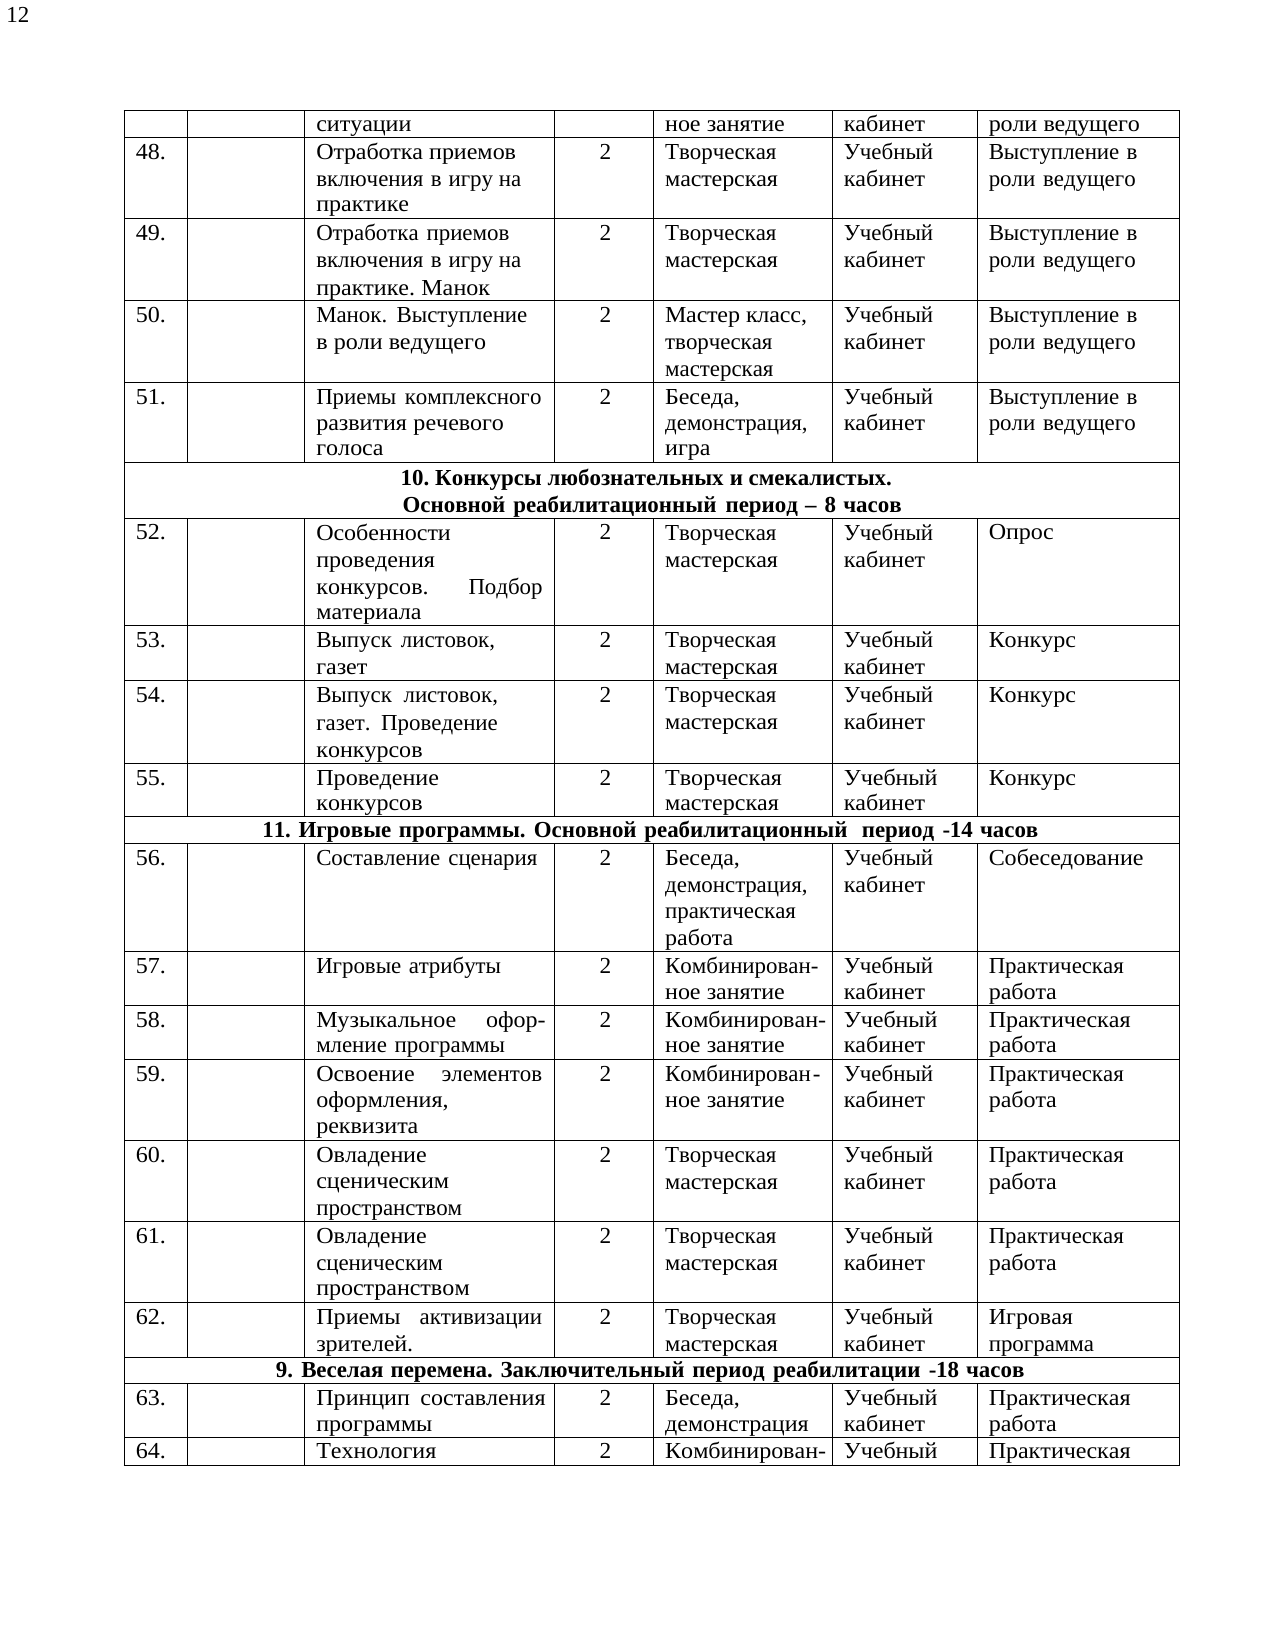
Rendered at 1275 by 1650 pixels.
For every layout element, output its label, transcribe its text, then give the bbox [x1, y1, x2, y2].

table_cell Приемы комплексного развития речевого голоса [305, 383, 554, 462]
table_cell 58. [125, 1006, 187, 1059]
table_cell Выступление в роли ведущего [978, 219, 1179, 300]
table_cell [188, 1438, 304, 1464]
table_cell [188, 219, 304, 300]
table_cell Выпуск листовок, газет [305, 626, 554, 680]
table_cell 50. [125, 301, 187, 382]
table_cell 57. [125, 952, 187, 1005]
table_cell 2 [555, 1384, 653, 1437]
table_cell Музыкальное офор- мление программы [305, 1006, 554, 1059]
table_cell Творческая мастерская [654, 1222, 832, 1302]
table_cell 56. [125, 844, 187, 951]
table_header ситуации [305, 111, 554, 137]
table_cell Собеседование [978, 844, 1179, 951]
table_cell Приемы активизации зрителей. [305, 1303, 554, 1357]
table_cell Творческая мастерская [654, 1141, 832, 1221]
table_cell 48. [125, 138, 187, 218]
table_cell Учебный кабинет [833, 301, 977, 382]
table_cell 2 [555, 1303, 653, 1357]
table_cell Учебный кабинет [833, 219, 977, 300]
table_cell 59. [125, 1060, 187, 1140]
table_cell [188, 519, 304, 625]
table_cell [188, 844, 304, 951]
table_cell Отработка приемов включения в игру на практике. Манок [305, 219, 554, 300]
table_cell Комбинирован- ное занятие [654, 1006, 832, 1059]
table_cell Составление сценария [305, 844, 554, 951]
table_cell Комбинирован- [654, 1438, 832, 1464]
table_cell [188, 952, 304, 1005]
table_cell Практическая работа [978, 1060, 1179, 1140]
table_cell Овладение сценическим пространством [305, 1141, 554, 1221]
table_cell Опрос [978, 519, 1179, 625]
table_cell Учебный кабинет [833, 1060, 977, 1140]
table_cell [188, 383, 304, 462]
table_cell Овладение сценическим пространством [305, 1222, 554, 1302]
table_cell [188, 1384, 304, 1437]
table_cell Учебный кабинет [833, 519, 977, 625]
table_cell 52. [125, 519, 187, 625]
table_header [188, 111, 304, 137]
table_cell 2 [555, 1006, 653, 1059]
table_cell Творческая мастерская [654, 138, 832, 218]
table_cell Выступление в роли ведущего [978, 301, 1179, 382]
table_cell Творческая мастерская [654, 519, 832, 625]
table_cell Учебный кабинет [833, 1006, 977, 1059]
table_cell 9. Веселая перемена. Заключительный период реабилитации -18 часов [125, 1358, 1179, 1383]
table_cell Учебный кабинет [833, 952, 977, 1005]
table_cell Игровые атрибуты [305, 952, 554, 1005]
table_cell [188, 1222, 304, 1302]
table_cell Учебный [833, 1438, 977, 1464]
table_cell Практическая [978, 1438, 1179, 1464]
table_cell 2 [555, 626, 653, 680]
table_cell 55. [125, 764, 187, 816]
table_cell 2 [555, 138, 653, 218]
table_cell Учебный кабинет [833, 681, 977, 762]
table_cell Выступление в роли ведущего [978, 138, 1179, 218]
table_header кабинет [833, 111, 977, 137]
table_cell Выступление в роли ведущего [978, 383, 1179, 462]
table_cell 10. Конкурсы любознательных и смекалистых. Основной реабилитационный период – 8 часов [125, 463, 1179, 518]
table_cell [188, 1060, 304, 1140]
table_cell [188, 626, 304, 680]
table_cell Учебный кабинет [833, 1303, 977, 1357]
table_cell Практическая работа [978, 1222, 1179, 1302]
table_cell 2 [555, 681, 653, 762]
table_cell Беседа, демонстрация, игра [654, 383, 832, 462]
table_cell Конкурс [978, 626, 1179, 680]
table_header [555, 111, 653, 137]
table_cell 54. [125, 681, 187, 762]
table_cell Принцип составления программы [305, 1384, 554, 1437]
table_cell 2 [555, 1141, 653, 1221]
table_cell Творческая мастерская [654, 681, 832, 762]
table_cell 61. [125, 1222, 187, 1302]
table_cell Учебный кабинет [833, 764, 977, 816]
table_cell [188, 1006, 304, 1059]
table_cell 63. [125, 1384, 187, 1437]
table_cell 2 [555, 952, 653, 1005]
table_cell 53. [125, 626, 187, 680]
table_cell 2 [555, 301, 653, 382]
table_cell Учебный кабинет [833, 138, 977, 218]
table_cell Выпуск листовок, газет. Проведение конкурсов [305, 681, 554, 762]
table_cell Конкурс [978, 764, 1179, 816]
table_cell Практическая работа [978, 1006, 1179, 1059]
table_cell Учебный кабинет [833, 1384, 977, 1437]
table_cell 2 [555, 519, 653, 625]
table_cell Учебный кабинет [833, 1141, 977, 1221]
table_cell Учебный кабинет [833, 1222, 977, 1302]
table_cell 51. [125, 383, 187, 462]
table_cell 2 [555, 1438, 653, 1464]
table_cell Освоение элементов оформления, реквизита [305, 1060, 554, 1140]
table_cell [188, 1303, 304, 1357]
table_cell 2 [555, 844, 653, 951]
table_cell Особенности проведения конкурсов. Подбор материала [305, 519, 554, 625]
table_cell Манок. Выступление в роли ведущего [305, 301, 554, 382]
table_cell 11. Игровые программы. Основной реабилитационный период -14 часов [125, 817, 1179, 843]
table_cell Творческая мастерская [654, 1303, 832, 1357]
table_cell 2 [555, 219, 653, 300]
table_cell Мастер класс, творческая мастерская [654, 301, 832, 382]
table_cell 64. [125, 1438, 187, 1464]
table_cell Комбинирован -ное занятие [654, 1060, 832, 1140]
table_cell Практическая работа [978, 1384, 1179, 1437]
table_header роли ведущего [978, 111, 1179, 137]
table_cell Творческая мастерская [654, 626, 832, 680]
table_cell [188, 1141, 304, 1221]
table_cell Беседа, демонстрация [654, 1384, 832, 1437]
table_cell Технология [305, 1438, 554, 1464]
table_cell 2 [555, 1060, 653, 1140]
table_cell Учебный кабинет [833, 383, 977, 462]
table_cell 2 [555, 764, 653, 816]
table_cell Комбинирован- ное занятие [654, 952, 832, 1005]
table_cell Беседа, демонстрация, практическая работа [654, 844, 832, 951]
table_cell Отработка приемов включения в игру на практике [305, 138, 554, 218]
table_cell Учебный кабинет [833, 844, 977, 951]
table_cell 49. [125, 219, 187, 300]
table_cell Творческая мастерская [654, 764, 832, 816]
table_cell [188, 138, 304, 218]
table_cell Учебный кабинет [833, 626, 977, 680]
table_cell Творческая мастерская [654, 219, 832, 300]
table_cell [188, 681, 304, 762]
table_cell 60. [125, 1141, 187, 1221]
table_cell Проведение конкурсов [305, 764, 554, 816]
table_cell Игровая программа [978, 1303, 1179, 1357]
table_cell 2 [555, 383, 653, 462]
table_cell 62. [125, 1303, 187, 1357]
table_header ное занятие [654, 111, 832, 137]
table_cell Практическая работа [978, 952, 1179, 1005]
table_header [125, 111, 187, 137]
table_cell Конкурс [978, 681, 1179, 762]
table_cell [188, 764, 304, 816]
table_cell [188, 301, 304, 382]
table_cell 2 [555, 1222, 653, 1302]
table_cell Практическая работа [978, 1141, 1179, 1221]
